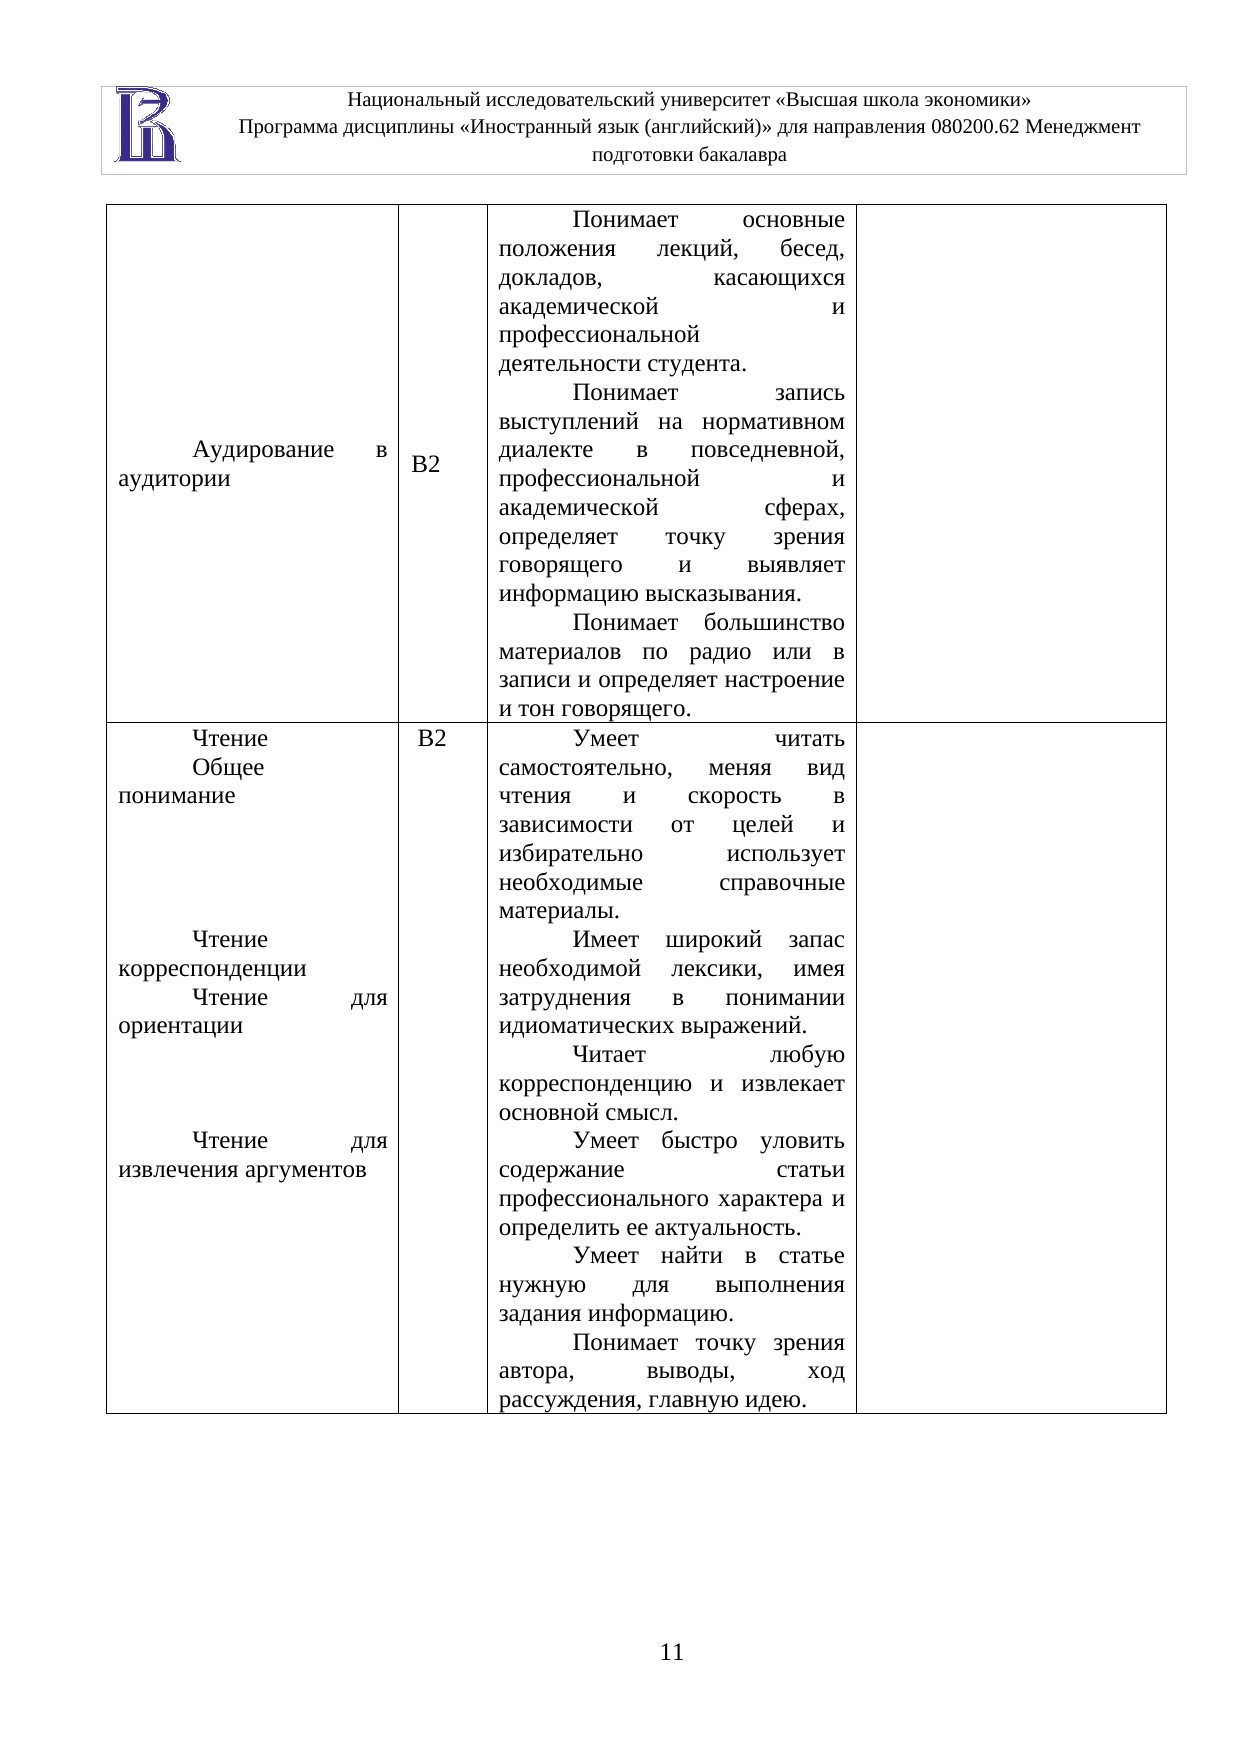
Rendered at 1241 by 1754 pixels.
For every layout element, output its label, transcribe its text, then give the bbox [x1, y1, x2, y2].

table_cell Аудирование в аудитории [107, 205, 398, 722]
table_cell B2 [399, 205, 487, 722]
picture [112, 86, 182, 162]
table_cell Умеет читать самостоятельно, меняя вид чтения и скорость в зависимости от целей и избирательно использует необходимые справочные материалы. Имеет широкий запас необходимой лексики, имея затруднения в понимании идиоматических выражений. Читает любую корреспонденцию и извлекает основной смысл. Умеет быстро уловить содержание статьи профессионального характера и определить ее актуальность. Умеет найти в статье нужную для выполнения задания информацию. Понимает точку зрения автора, выводы, ход рассуждения, главную идею. [488, 723, 856, 1413]
table_cell Чтение Общее понимание Чтение корреспонденции Чтение для ориентации Чтение для извлечения аргументов [107, 723, 398, 1413]
table_cell Понимает основные положения лекций, бесед, докладов, касающихся академической и профессиональной деятельности студента. Понимает запись выступлений на нормативном диалекте в повседневной, профессиональной и академической сферах, определяет точку зрения говорящего и выявляет информацию высказывания. Понимает большинство материалов по радио или в записи и определяет настроение и тон говорящего. [488, 205, 856, 722]
table_cell [857, 723, 1166, 1413]
table_cell B2 [399, 723, 487, 1413]
